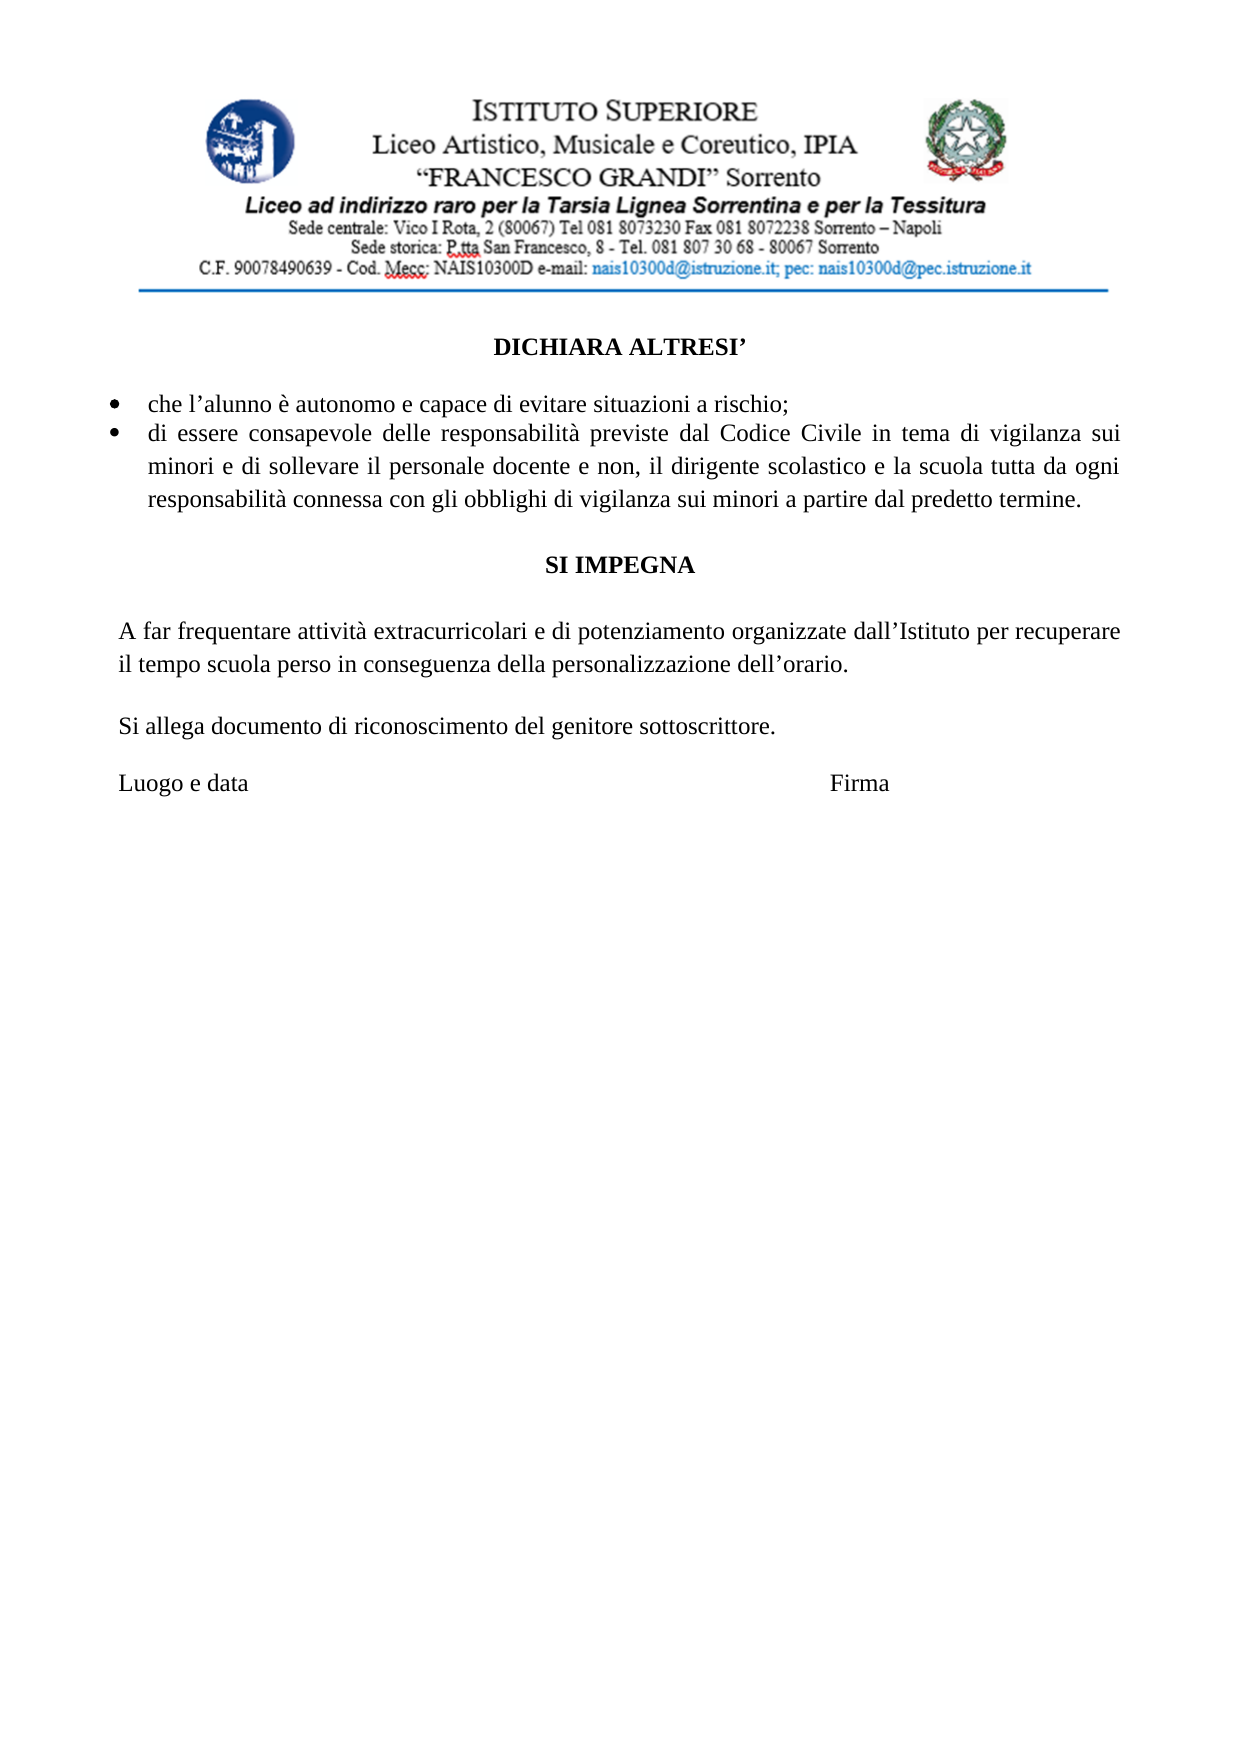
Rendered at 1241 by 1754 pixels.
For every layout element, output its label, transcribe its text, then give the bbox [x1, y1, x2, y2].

text Si allega documento di riconoscimento del genitore sottoscrittore. [118, 711, 1122, 740]
text A far frequentare attività extracurricolari e di potenziamento organizzate dall’Istituto per recuperare il tempo scuola perso in conseguenza della personalizzazione dell’orario. [118, 616, 1122, 678]
text DICHIARA ALTRESI’ [118, 332, 1122, 361]
picture [118, 59, 1123, 304]
list SI IMPEGNA [118, 550, 1122, 579]
list che l’alunno è autonomo e capace di evitare situazioni a rischio; [110, 389, 1122, 418]
list di essere consapevole delle responsabilità previste dal Codice Civile in tema di vigilanza sui minori e di sollevare il personale docente e non, il dirigente scolastico e la scuola tutta da ogni responsabilità connessa con gli obblighi di vigilanza sui minori a partire dal predetto termine. [110, 418, 1122, 513]
text Luogo e data Firma [118, 768, 1122, 797]
